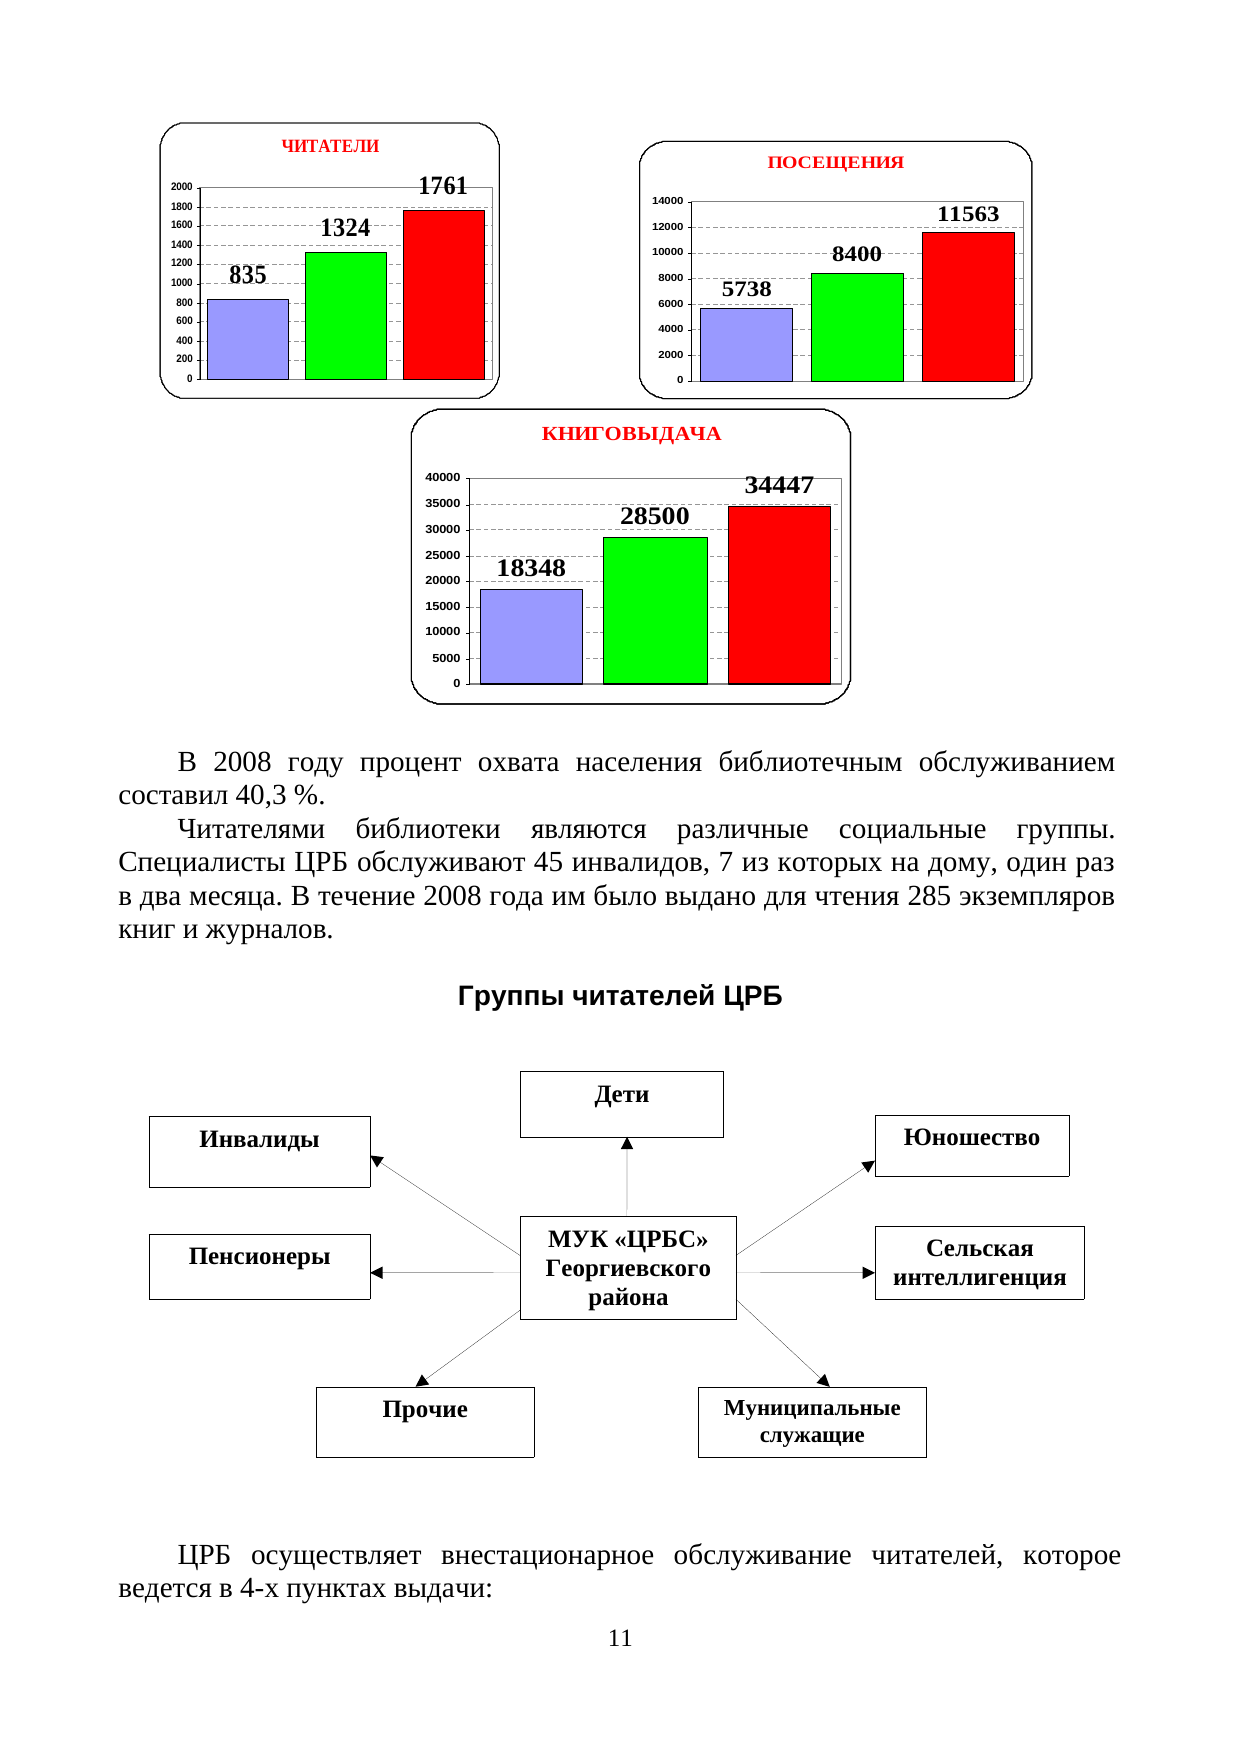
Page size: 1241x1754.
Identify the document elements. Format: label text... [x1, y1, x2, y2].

text ЦРБ осуществляет внестационарное обслуживание читателей, которое ведется в 4-х пунктах выдачи: [118, 1537, 1122, 1604]
text Группы читателей ЦРБ [118, 979, 1122, 1011]
text Читателями библиотеки являются различные социальные группы. Специалисты ЦРБ обслуживают 45 инвалидов, 7 из которых на дому, один раз в два месяца. В течение 2008 года им было выдано для чтения 285 экземпляров книг и журналов. [118, 811, 1116, 945]
text В процент охвата населения библиотечным обслуживанием составил 40,3 %. [118, 744, 1116, 811]
